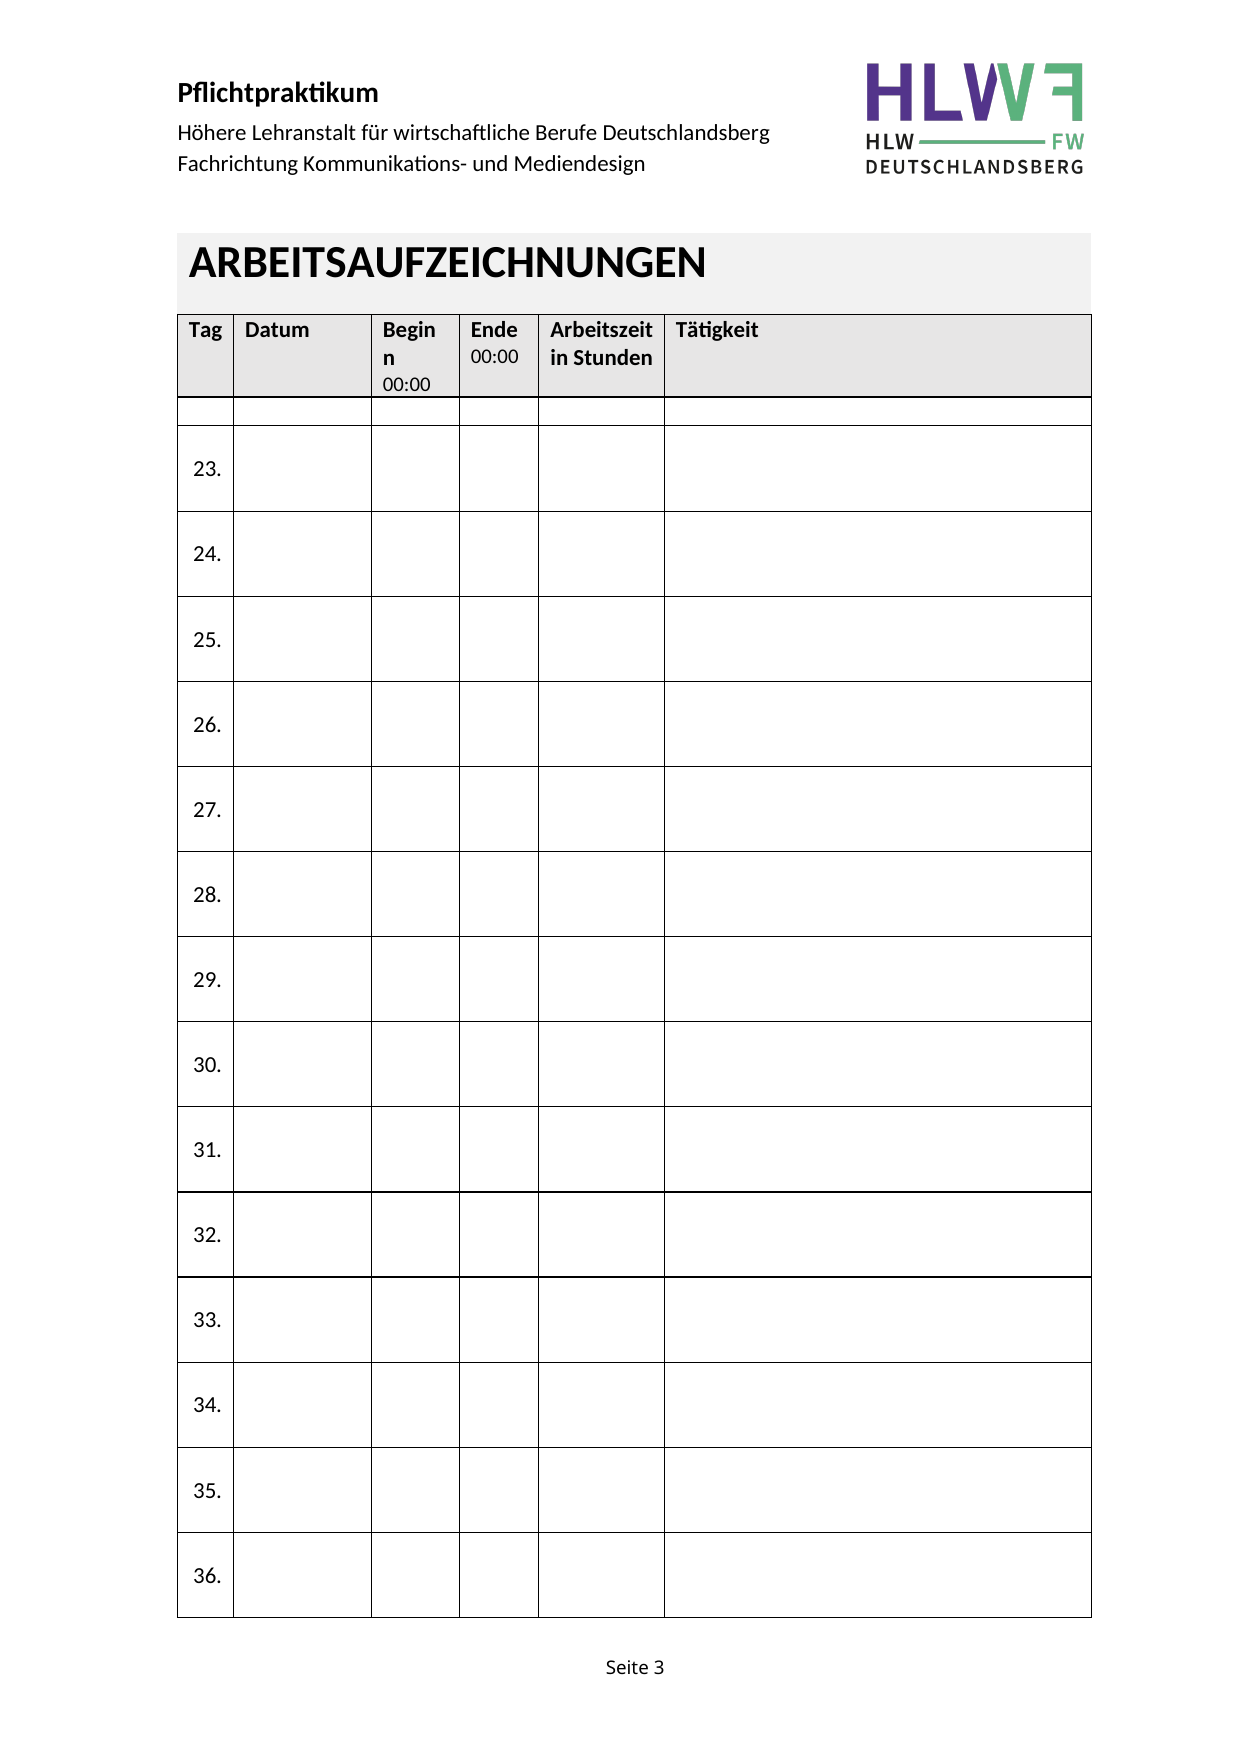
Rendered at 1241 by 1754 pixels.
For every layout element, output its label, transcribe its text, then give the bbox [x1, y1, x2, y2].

table_cell [234, 426, 371, 511]
table_cell [460, 1107, 538, 1191]
table_cell [665, 1022, 1091, 1106]
table_cell [665, 682, 1091, 766]
table_cell Ende 00:00 [460, 315, 538, 396]
table_cell [234, 512, 371, 596]
table_cell [178, 512, 233, 596]
table_cell [178, 767, 233, 851]
table_cell [372, 682, 459, 766]
table_cell [665, 1107, 1091, 1191]
table_cell [460, 1193, 538, 1276]
table_cell [665, 398, 1091, 425]
table_cell [234, 1278, 371, 1362]
table_cell [665, 767, 1091, 851]
table_cell Datum [234, 315, 371, 396]
table_cell [178, 398, 233, 425]
table_cell [234, 1533, 371, 1617]
table_cell [372, 512, 459, 596]
table_cell [234, 597, 371, 681]
table_cell [234, 767, 371, 851]
table_cell [372, 1107, 459, 1191]
table_cell [178, 1193, 233, 1276]
table_cell [178, 1022, 233, 1106]
table_cell [234, 937, 371, 1021]
table_cell [539, 1533, 664, 1617]
table_cell [178, 1448, 233, 1532]
table_cell [372, 426, 459, 511]
table_cell [665, 1533, 1091, 1617]
table_cell [372, 398, 459, 425]
table_header Arbeitsaufzeichnungen [177, 233, 1091, 314]
table_cell [460, 1278, 538, 1362]
table_cell [539, 1107, 664, 1191]
table_cell [539, 1193, 664, 1276]
table_cell [539, 398, 664, 425]
table_cell [539, 426, 664, 511]
table_cell [539, 937, 664, 1021]
table_cell [372, 937, 459, 1021]
table_cell [460, 426, 538, 511]
table_cell [372, 767, 459, 851]
table_cell [372, 1193, 459, 1276]
table_cell [665, 597, 1091, 681]
table_cell [178, 1533, 233, 1617]
table_cell [539, 1022, 664, 1106]
table_cell [234, 1448, 371, 1532]
table_cell [372, 1022, 459, 1106]
table_cell [178, 1107, 233, 1191]
table_cell [460, 682, 538, 766]
table_cell [372, 1363, 459, 1447]
table_cell [665, 1448, 1091, 1532]
table_cell [234, 852, 371, 936]
table_cell [460, 767, 538, 851]
table_cell Arbeitszeit in Stunden [539, 315, 664, 396]
table_cell [539, 1363, 664, 1447]
table_cell [372, 597, 459, 681]
table_cell [539, 682, 664, 766]
table_cell Tätigkeit [665, 315, 1091, 396]
table_cell [665, 1193, 1091, 1276]
table_cell [539, 852, 664, 936]
table_cell [372, 1448, 459, 1532]
table_cell [539, 597, 664, 681]
table_cell [539, 767, 664, 851]
table_cell [178, 1363, 233, 1447]
table_cell [234, 398, 371, 425]
table_cell [234, 1107, 371, 1191]
table_cell [460, 1448, 538, 1532]
table_cell [539, 1278, 664, 1362]
table_cell [372, 1533, 459, 1617]
table_cell [460, 1022, 538, 1106]
table_cell Beginn 00:00 [372, 315, 459, 396]
table_cell [665, 852, 1091, 936]
table_cell [665, 1278, 1091, 1362]
table_cell [665, 512, 1091, 596]
table_cell [460, 1363, 538, 1447]
table_cell [372, 852, 459, 936]
table_cell [178, 426, 233, 511]
table_cell [460, 937, 538, 1021]
table_cell [539, 512, 664, 596]
table_cell [460, 512, 538, 596]
table_cell [539, 1448, 664, 1532]
table_cell [372, 1278, 459, 1362]
table_cell [460, 597, 538, 681]
table_cell [460, 852, 538, 936]
table_cell [234, 1193, 371, 1276]
table_cell [178, 682, 233, 766]
picture [865, 62, 1085, 175]
table_cell [460, 398, 538, 425]
table_cell [665, 1363, 1091, 1447]
table_cell [234, 682, 371, 766]
table_cell Tag [178, 315, 233, 396]
table_cell [178, 852, 233, 936]
table_cell [178, 1278, 233, 1362]
table_cell [178, 597, 233, 681]
table_cell [665, 426, 1091, 511]
table_cell [665, 937, 1091, 1021]
table_cell [178, 937, 233, 1021]
table_cell [234, 1363, 371, 1447]
table_cell [234, 1022, 371, 1106]
table_cell [460, 1533, 538, 1617]
